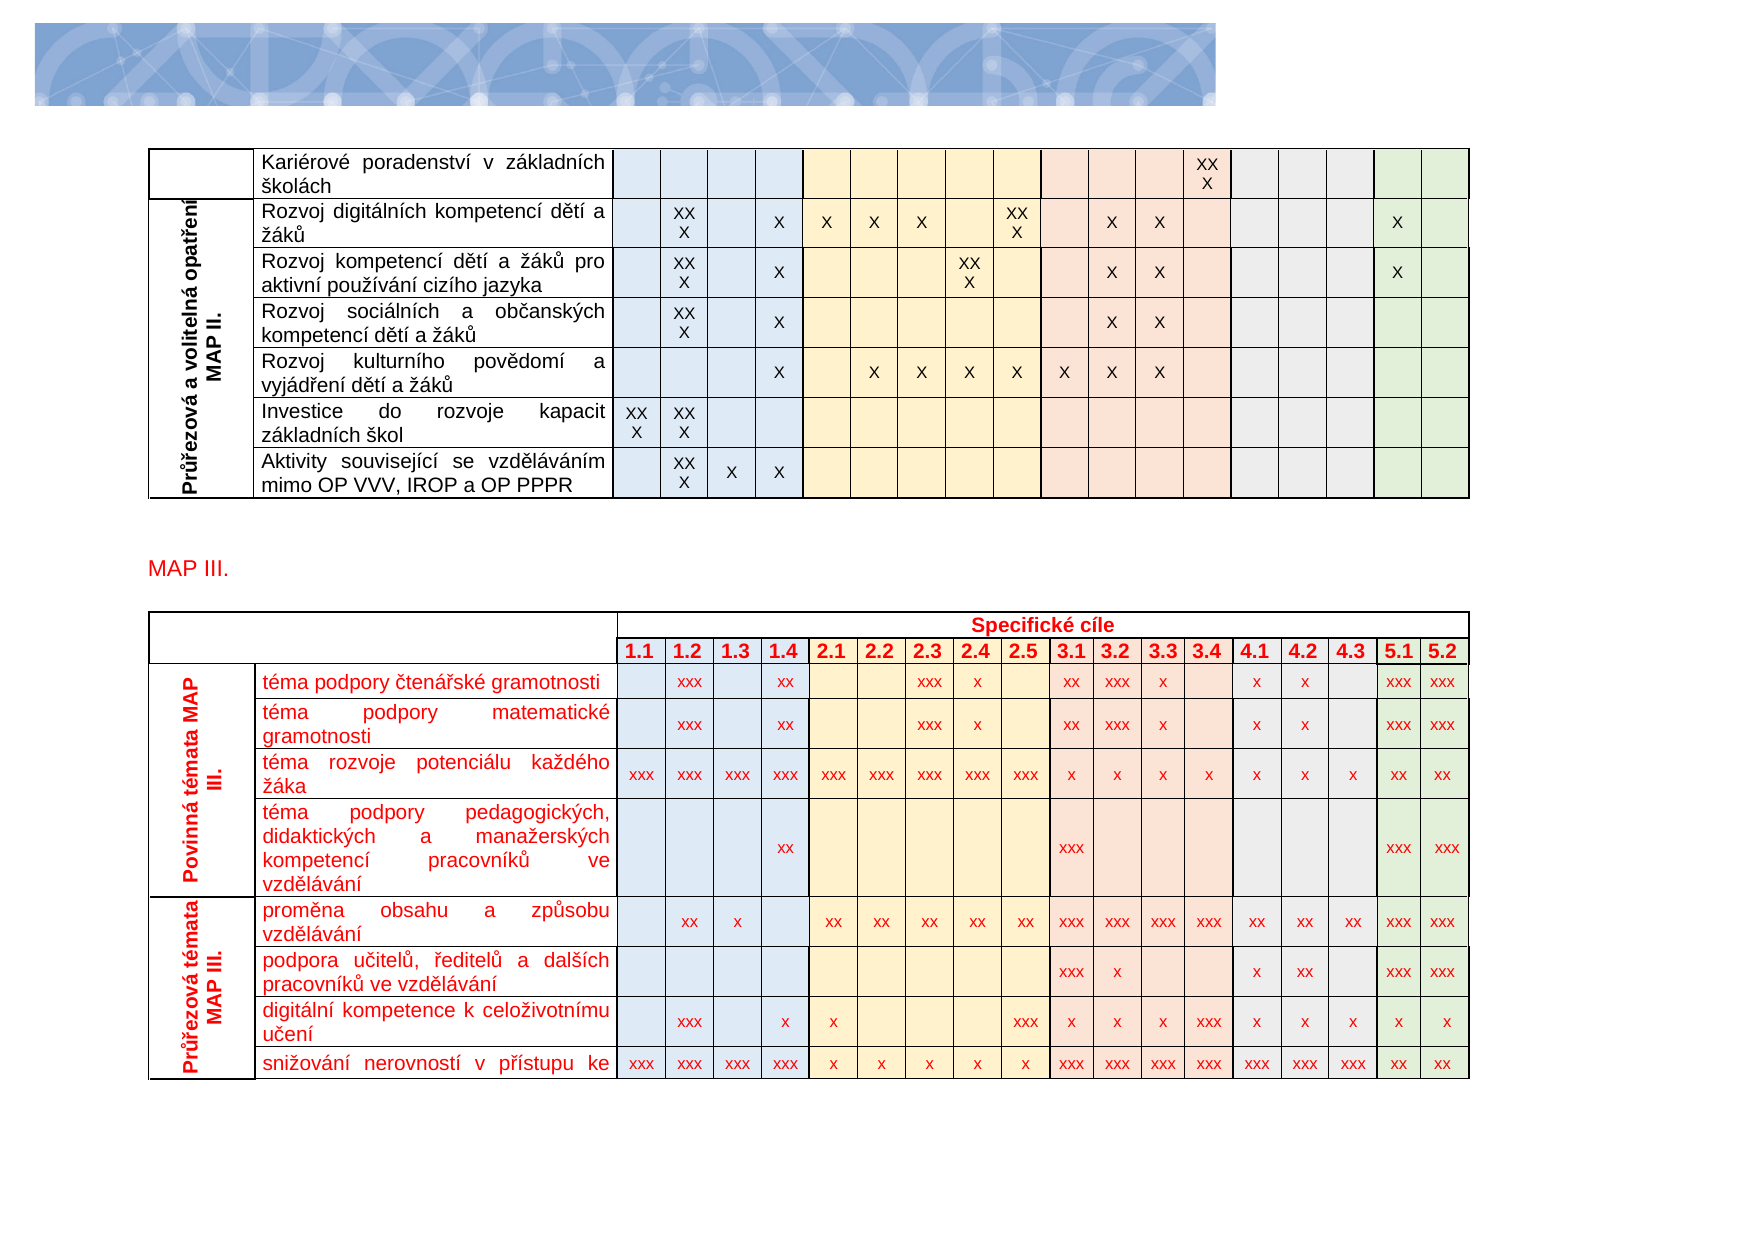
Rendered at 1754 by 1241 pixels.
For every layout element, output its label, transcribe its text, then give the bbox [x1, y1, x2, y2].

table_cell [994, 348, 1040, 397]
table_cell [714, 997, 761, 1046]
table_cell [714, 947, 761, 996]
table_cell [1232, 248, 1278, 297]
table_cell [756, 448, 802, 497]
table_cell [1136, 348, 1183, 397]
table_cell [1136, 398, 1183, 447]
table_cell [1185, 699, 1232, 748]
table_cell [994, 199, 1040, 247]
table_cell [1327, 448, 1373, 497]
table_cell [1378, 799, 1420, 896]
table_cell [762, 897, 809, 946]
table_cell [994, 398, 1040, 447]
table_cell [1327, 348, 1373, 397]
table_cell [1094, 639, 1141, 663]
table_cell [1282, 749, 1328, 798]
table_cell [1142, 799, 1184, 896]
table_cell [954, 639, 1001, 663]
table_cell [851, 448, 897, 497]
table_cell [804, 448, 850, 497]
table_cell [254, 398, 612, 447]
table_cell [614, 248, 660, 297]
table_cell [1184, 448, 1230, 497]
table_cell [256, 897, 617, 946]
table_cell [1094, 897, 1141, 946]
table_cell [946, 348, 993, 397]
picture [34, 23, 1216, 106]
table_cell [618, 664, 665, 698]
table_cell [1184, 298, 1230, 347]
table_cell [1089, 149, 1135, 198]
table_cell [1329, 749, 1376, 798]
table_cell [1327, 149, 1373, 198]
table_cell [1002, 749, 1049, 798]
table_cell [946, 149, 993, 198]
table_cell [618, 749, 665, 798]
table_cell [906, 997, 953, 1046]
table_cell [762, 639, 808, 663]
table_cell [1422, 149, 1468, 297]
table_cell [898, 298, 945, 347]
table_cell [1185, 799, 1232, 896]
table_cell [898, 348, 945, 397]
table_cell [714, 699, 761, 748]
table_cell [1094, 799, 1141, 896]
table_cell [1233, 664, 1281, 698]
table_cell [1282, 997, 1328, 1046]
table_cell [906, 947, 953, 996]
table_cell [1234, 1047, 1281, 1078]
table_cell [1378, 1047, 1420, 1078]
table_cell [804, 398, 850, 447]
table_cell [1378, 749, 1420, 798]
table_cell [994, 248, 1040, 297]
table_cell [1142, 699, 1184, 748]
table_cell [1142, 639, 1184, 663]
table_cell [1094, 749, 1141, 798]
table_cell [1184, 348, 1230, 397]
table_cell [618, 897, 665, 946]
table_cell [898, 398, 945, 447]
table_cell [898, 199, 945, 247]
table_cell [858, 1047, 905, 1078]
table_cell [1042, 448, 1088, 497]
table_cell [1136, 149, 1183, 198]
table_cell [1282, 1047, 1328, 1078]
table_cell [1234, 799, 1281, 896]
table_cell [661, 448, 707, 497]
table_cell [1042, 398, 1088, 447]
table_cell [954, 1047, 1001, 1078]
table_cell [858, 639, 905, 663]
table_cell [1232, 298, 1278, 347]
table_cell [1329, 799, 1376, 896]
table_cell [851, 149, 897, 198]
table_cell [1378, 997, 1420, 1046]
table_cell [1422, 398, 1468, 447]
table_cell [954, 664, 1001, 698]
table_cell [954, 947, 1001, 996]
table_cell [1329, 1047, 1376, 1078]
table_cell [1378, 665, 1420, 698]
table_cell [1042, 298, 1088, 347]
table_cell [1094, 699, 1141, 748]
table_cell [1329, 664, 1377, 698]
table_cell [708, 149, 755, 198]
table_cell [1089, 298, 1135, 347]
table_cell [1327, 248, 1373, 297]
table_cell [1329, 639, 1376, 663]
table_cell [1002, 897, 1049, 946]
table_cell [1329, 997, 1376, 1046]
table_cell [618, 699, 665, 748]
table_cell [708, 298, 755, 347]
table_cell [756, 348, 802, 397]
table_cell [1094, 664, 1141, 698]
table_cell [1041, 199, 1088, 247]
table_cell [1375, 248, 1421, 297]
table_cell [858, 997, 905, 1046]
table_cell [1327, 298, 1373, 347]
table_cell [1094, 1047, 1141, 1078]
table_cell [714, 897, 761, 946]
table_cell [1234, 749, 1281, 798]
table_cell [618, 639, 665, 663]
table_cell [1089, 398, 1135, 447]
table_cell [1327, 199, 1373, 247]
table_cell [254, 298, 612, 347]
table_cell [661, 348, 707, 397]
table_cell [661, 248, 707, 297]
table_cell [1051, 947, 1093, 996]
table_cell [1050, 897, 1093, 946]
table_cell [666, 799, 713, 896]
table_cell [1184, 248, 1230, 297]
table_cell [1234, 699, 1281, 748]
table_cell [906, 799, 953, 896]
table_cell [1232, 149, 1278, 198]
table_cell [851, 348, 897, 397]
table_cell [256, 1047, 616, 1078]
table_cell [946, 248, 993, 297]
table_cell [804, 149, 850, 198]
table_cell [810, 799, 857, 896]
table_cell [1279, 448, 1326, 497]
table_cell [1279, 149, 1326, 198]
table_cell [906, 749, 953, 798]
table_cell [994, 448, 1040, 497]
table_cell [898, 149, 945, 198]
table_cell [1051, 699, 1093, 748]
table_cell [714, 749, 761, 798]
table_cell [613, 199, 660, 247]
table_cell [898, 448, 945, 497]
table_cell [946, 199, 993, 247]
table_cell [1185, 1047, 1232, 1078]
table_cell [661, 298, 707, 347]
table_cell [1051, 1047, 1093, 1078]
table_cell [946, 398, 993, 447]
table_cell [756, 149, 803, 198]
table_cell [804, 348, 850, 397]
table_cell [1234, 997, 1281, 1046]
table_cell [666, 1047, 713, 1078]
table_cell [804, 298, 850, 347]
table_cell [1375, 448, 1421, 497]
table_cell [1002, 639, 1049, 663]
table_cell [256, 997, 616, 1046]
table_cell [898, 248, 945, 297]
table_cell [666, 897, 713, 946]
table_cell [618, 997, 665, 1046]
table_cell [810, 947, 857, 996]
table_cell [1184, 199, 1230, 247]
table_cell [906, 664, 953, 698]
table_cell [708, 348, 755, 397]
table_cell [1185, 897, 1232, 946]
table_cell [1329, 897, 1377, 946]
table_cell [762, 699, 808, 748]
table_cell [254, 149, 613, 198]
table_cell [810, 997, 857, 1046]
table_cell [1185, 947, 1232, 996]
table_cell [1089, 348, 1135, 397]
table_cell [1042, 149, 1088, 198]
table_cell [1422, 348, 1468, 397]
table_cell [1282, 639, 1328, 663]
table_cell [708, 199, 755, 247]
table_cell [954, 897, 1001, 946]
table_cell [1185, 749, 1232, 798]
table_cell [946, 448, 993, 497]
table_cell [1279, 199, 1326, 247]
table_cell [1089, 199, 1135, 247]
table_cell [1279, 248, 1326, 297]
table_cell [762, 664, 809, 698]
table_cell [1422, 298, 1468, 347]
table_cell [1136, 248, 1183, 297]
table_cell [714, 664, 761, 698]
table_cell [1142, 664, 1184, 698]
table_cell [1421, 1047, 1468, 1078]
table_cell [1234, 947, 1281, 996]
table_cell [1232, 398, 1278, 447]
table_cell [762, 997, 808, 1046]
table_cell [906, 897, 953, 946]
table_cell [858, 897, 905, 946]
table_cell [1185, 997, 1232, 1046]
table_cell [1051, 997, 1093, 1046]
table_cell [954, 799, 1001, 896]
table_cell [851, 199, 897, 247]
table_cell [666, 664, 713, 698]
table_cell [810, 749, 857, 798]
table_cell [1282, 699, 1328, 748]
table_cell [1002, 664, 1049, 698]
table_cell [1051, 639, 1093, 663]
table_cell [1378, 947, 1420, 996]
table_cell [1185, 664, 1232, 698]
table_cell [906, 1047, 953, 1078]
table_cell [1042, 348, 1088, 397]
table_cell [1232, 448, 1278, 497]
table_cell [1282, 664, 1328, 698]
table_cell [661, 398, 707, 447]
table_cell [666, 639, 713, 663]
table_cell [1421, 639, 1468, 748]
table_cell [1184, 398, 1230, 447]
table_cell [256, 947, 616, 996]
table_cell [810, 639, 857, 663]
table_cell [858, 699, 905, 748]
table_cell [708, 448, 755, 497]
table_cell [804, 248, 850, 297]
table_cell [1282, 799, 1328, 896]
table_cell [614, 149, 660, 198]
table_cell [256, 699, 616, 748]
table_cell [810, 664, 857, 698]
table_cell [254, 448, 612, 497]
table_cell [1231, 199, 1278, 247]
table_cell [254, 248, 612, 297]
text MAP III. [148, 555, 1606, 581]
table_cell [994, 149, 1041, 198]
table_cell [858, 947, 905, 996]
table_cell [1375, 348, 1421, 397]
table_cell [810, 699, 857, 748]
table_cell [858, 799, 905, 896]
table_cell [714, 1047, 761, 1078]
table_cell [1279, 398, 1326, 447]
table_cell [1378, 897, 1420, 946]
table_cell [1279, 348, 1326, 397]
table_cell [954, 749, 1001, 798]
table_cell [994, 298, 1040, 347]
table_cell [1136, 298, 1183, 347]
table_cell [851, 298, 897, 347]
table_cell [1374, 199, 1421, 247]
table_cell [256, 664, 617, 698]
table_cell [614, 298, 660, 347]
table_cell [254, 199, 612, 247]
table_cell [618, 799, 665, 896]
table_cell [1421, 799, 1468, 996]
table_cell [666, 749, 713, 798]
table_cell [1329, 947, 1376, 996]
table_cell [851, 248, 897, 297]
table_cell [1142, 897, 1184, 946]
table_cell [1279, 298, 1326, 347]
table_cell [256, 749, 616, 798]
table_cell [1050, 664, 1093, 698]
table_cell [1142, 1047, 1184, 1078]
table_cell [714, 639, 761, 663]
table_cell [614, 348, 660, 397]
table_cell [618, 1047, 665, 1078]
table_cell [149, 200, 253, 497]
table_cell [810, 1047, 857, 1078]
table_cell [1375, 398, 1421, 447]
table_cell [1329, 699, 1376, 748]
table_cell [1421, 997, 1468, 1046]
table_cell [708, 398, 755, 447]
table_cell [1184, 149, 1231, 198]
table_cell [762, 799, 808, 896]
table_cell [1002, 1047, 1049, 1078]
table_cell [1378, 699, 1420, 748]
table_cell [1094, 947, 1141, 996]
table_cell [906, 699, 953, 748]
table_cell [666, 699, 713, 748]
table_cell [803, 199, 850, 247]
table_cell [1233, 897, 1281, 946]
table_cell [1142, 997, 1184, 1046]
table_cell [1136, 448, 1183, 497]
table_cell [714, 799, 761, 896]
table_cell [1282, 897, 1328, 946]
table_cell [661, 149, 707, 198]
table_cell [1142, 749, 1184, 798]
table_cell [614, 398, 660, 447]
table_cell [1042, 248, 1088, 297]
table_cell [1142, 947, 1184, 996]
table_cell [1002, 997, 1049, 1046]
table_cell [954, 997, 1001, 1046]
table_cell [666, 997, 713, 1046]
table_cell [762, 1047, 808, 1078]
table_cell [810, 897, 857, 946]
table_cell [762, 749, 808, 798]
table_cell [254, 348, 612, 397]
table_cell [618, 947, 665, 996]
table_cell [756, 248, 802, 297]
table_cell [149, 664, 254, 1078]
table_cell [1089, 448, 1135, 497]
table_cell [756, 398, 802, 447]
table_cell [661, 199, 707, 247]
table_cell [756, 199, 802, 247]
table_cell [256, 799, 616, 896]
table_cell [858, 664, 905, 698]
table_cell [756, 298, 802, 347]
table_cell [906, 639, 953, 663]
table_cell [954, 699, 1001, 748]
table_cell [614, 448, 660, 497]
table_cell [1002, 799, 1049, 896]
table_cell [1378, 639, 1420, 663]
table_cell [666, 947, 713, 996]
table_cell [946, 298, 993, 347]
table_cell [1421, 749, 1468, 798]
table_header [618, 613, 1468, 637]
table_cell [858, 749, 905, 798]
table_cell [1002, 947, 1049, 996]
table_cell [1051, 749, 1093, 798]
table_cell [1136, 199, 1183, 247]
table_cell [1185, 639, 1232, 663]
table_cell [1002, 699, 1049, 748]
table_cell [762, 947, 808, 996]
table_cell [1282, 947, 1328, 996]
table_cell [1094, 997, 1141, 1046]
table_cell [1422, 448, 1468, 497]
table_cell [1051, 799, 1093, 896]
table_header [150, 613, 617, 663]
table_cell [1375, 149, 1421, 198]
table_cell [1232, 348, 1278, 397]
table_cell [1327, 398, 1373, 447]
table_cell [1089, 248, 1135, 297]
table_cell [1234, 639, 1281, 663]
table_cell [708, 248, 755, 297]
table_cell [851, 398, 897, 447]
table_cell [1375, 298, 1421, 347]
